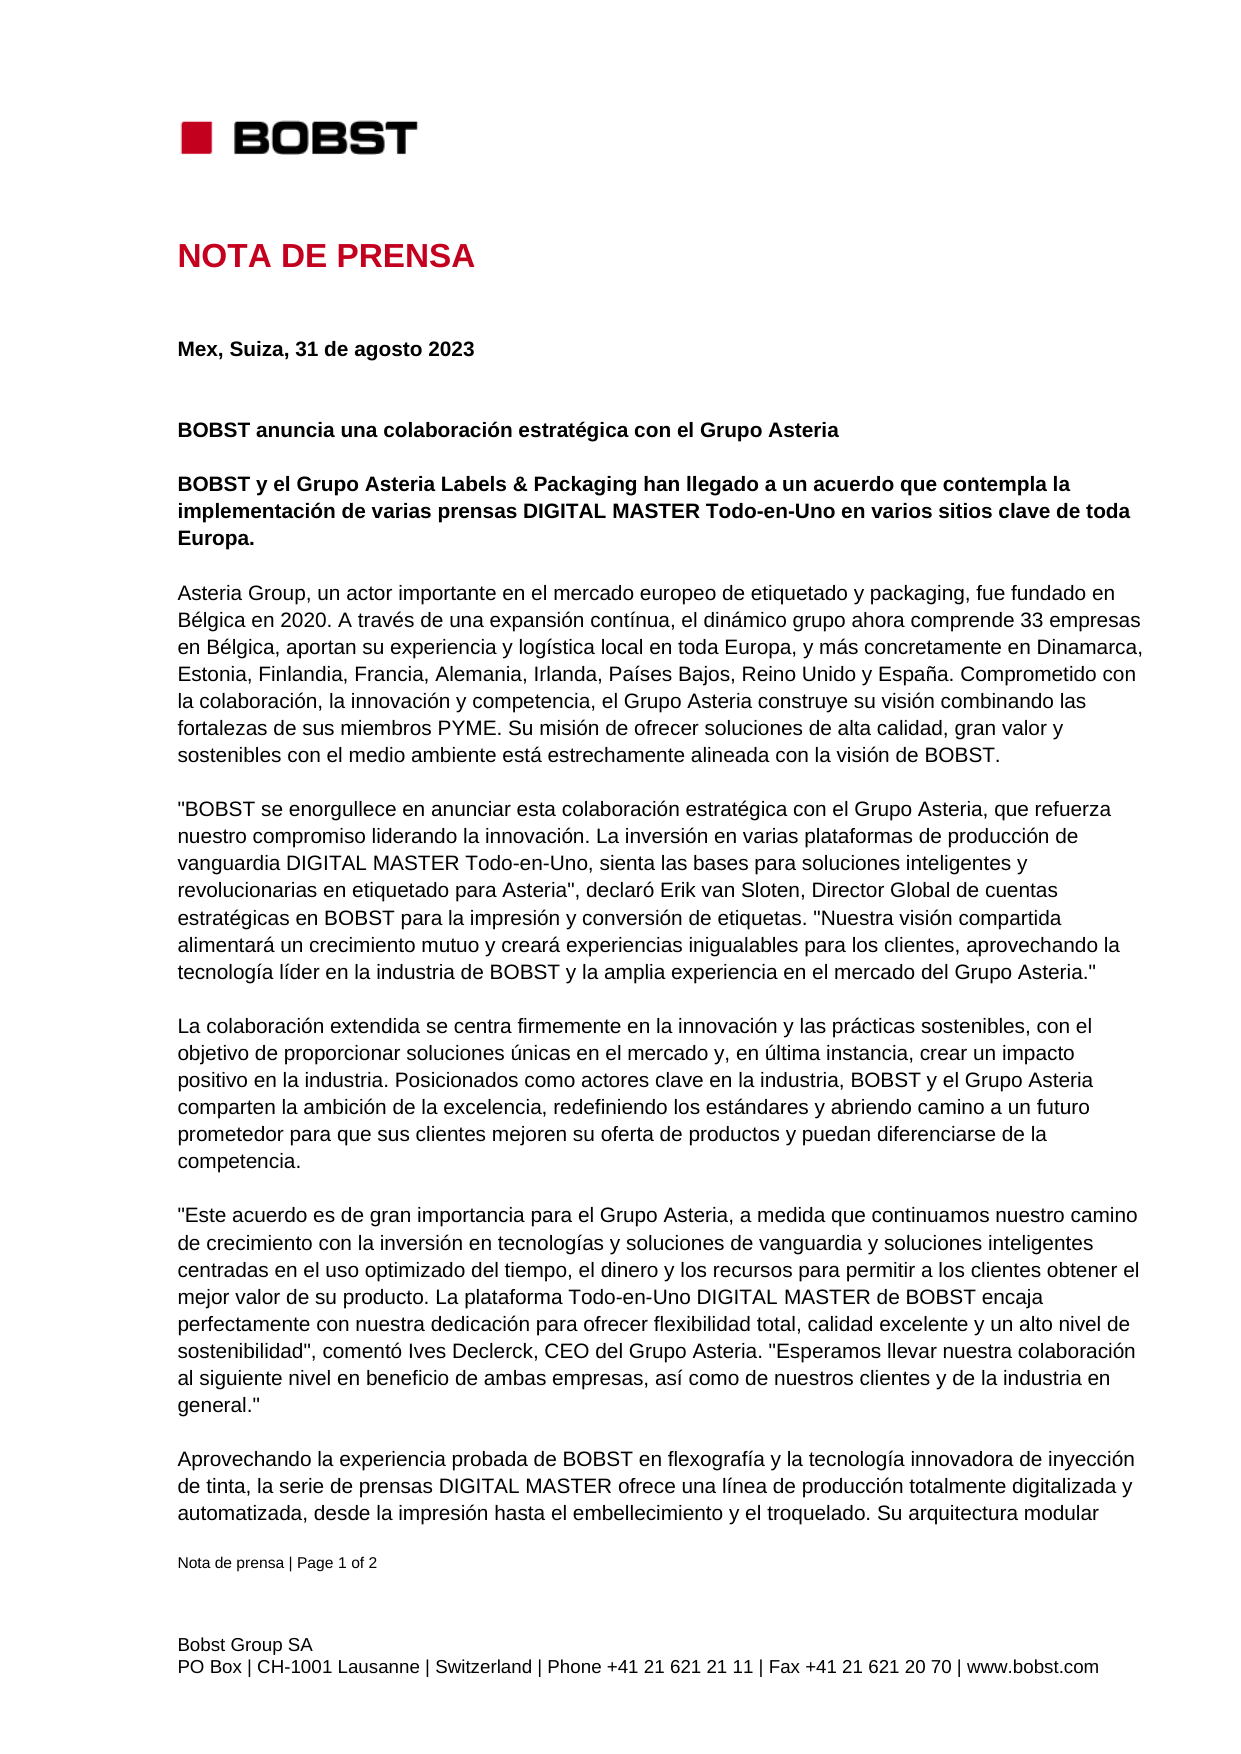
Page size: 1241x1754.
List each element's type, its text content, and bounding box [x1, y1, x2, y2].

text Mex, Suiza, 31 de agosto 2023 [177, 333, 1152, 361]
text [177, 1444, 1152, 1525]
text BOBST y el Grupo Asteria Labels & Packaging han llegado a un acuerdo que contempla la implementación de varias prensas DIGITAL MASTER Todo-en-Uno en varios sitios clave de toda Europa. [177, 469, 1152, 550]
text "BOBST se enorgullece en anunciar esta colaboración estratégica con el Grupo Asteria, que refuerza nuestro compromiso liderando la innovación. La inversión en varias plataformas de producción de vanguardia DIGITAL MASTER Todo-en-Uno, sienta las bases para soluciones inteligentes y revolucionarias en etiquetado para Asteria", declaró Erik van Sloten, Director Global de cuentas estratégicas en BOBST para la impresión y conversión de etiquetas. "Nuestra visión compartida alimentará un crecimiento mutuo y creará experiencias inigualables para los clientes, aprovechando la tecnología líder en la industria de BOBST y la amplia experiencia en el mercado del Grupo Asteria." [177, 794, 1152, 983]
text NOTA DE PRENSA [177, 236, 1152, 275]
text La colaboración extendida se centra firmemente en la innovación y las prácticas sostenibles, con el objetivo de proporcionar soluciones únicas en el mercado y, en última instancia, crear un impacto positivo en la industria. Posicionados como actores clave en la industria, BOBST y el Grupo Asteria comparten la ambición de la excelencia, redefiniendo los estándares y abriendo camino a un futuro prometedor para que sus clientes mejoren su oferta de productos y puedan diferenciarse de la competencia. [177, 1011, 1152, 1173]
text Asteria Group, un actor importante en el mercado europeo de etiquetado y packaging, fue fundado en Bélgica en 2020. A través de una expansión contínua, el dinámico grupo ahora comprende 33 empresas en Bélgica, aportan su experiencia y logística local en toda Europa, y más concretamente en Dinamarca, Estonia, Finlandia, Francia, Alemania, Irlanda, Países Bajos, Reino Unido y España. Comprometido con la colaboración, la innovación y competencia, el Grupo Asteria construye su visión combinando las fortalezas de sus miembros PYME. Su misión de ofrecer soluciones de alta calidad, gran valor y sostenibles con el medio ambiente está estrechamente alineada con la visión de BOBST. [177, 577, 1152, 767]
text "Este acuerdo es de gran importancia para el Grupo Asteria, a medida que continuamos nuestro camino de crecimiento con la inversión en tecnologías y soluciones de vanguardia y soluciones inteligentes centradas en el uso optimizado del tiempo, el dinero y los recursos para permitir a los clientes obtener el mejor valor de su producto. La plataforma Todo-en-Uno DIGITAL MASTER de BOBST encaja perfectamente con nuestra dedicación para ofrecer flexibilidad total, calidad excelente y un alto nivel de sostenibilidad", comentó Ives Declerck, CEO del Grupo Asteria. "Esperamos llevar nuestra colaboración al siguiente nivel en beneficio de ambas empresas, así como de nuestros clientes y de la industria en general." [177, 1200, 1152, 1417]
text BOBST anuncia una colaboración estratégica con el Grupo Asteria [177, 415, 1152, 442]
